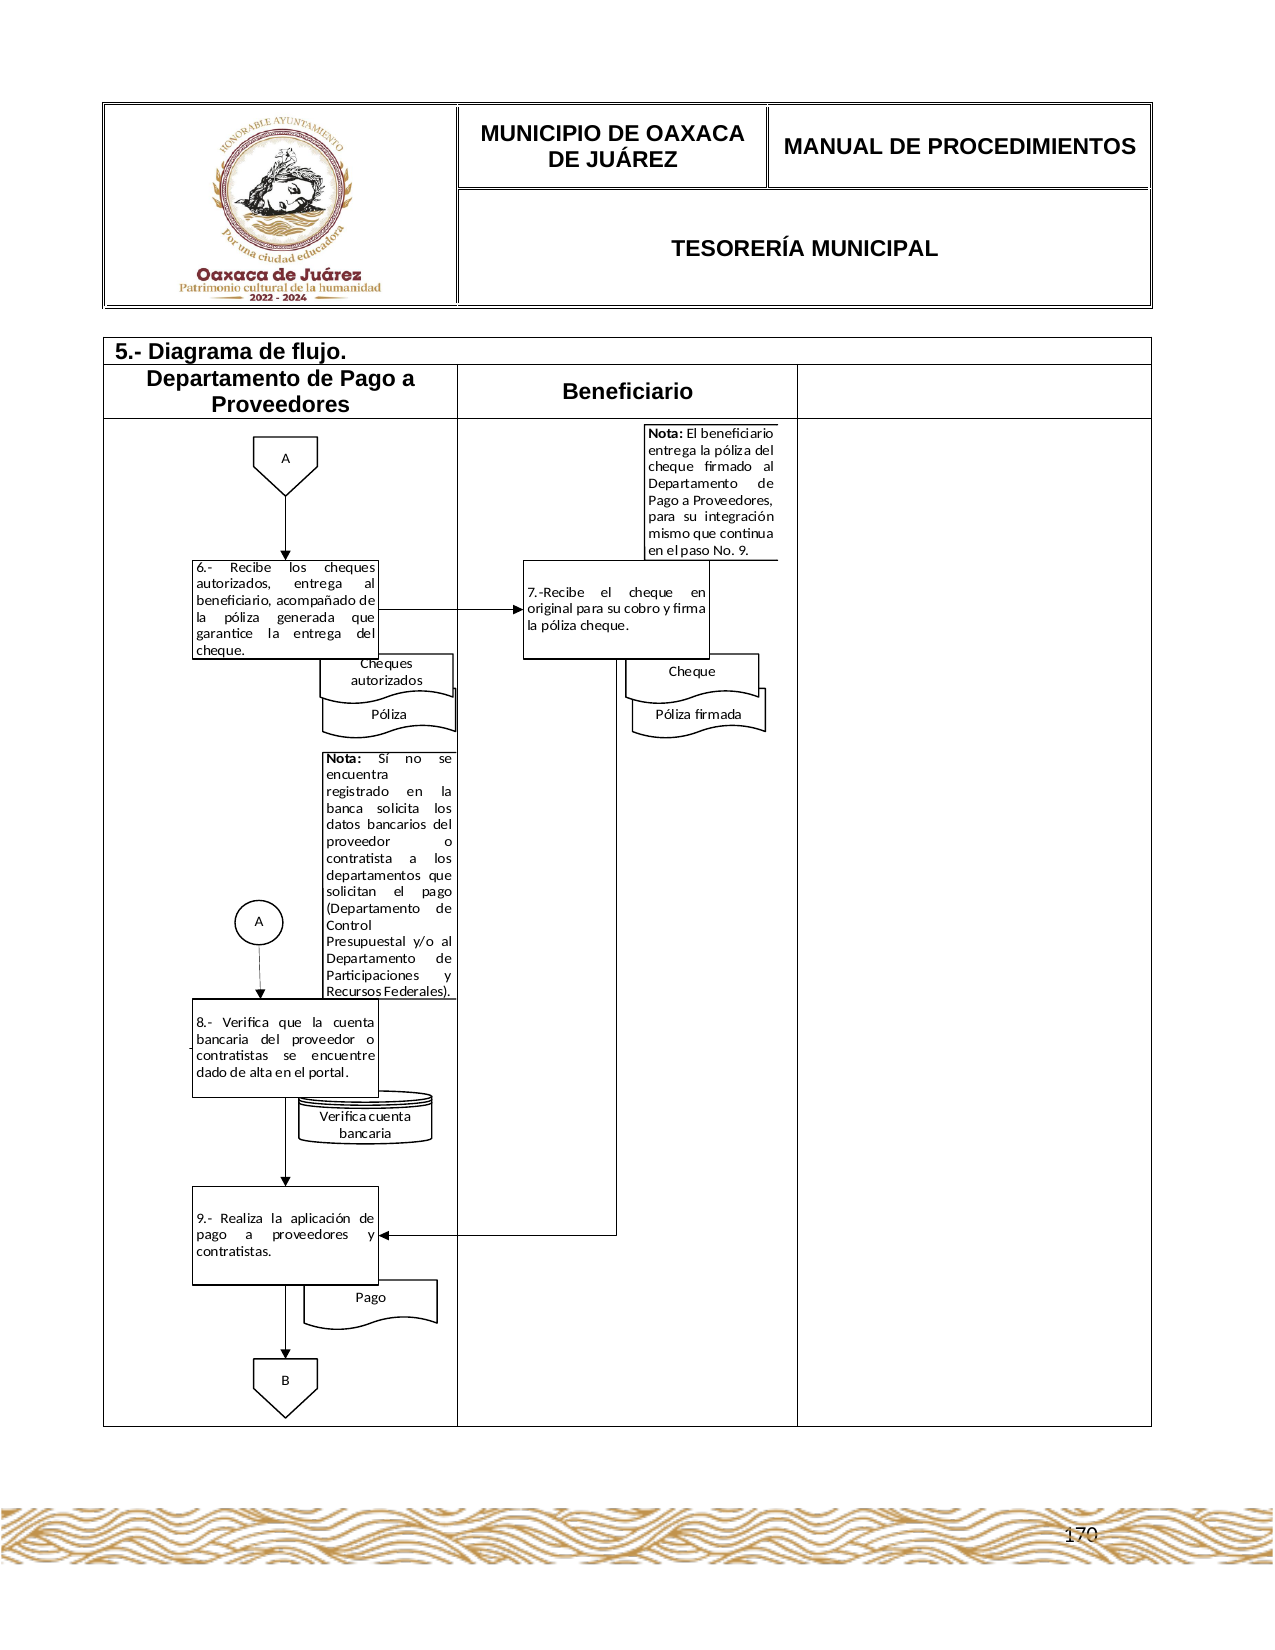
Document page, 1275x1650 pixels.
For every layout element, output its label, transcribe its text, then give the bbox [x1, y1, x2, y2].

table_cell [798, 365, 1151, 418]
table_cell [798, 419, 1151, 1426]
table_cell Beneficiario [458, 365, 797, 418]
table_header 5.- Diagrama de flujo. [104, 338, 1151, 364]
table_cell [104, 419, 457, 1426]
table_cell Departamento de Pago a Proveedores [104, 365, 457, 418]
table_cell [458, 419, 797, 1426]
